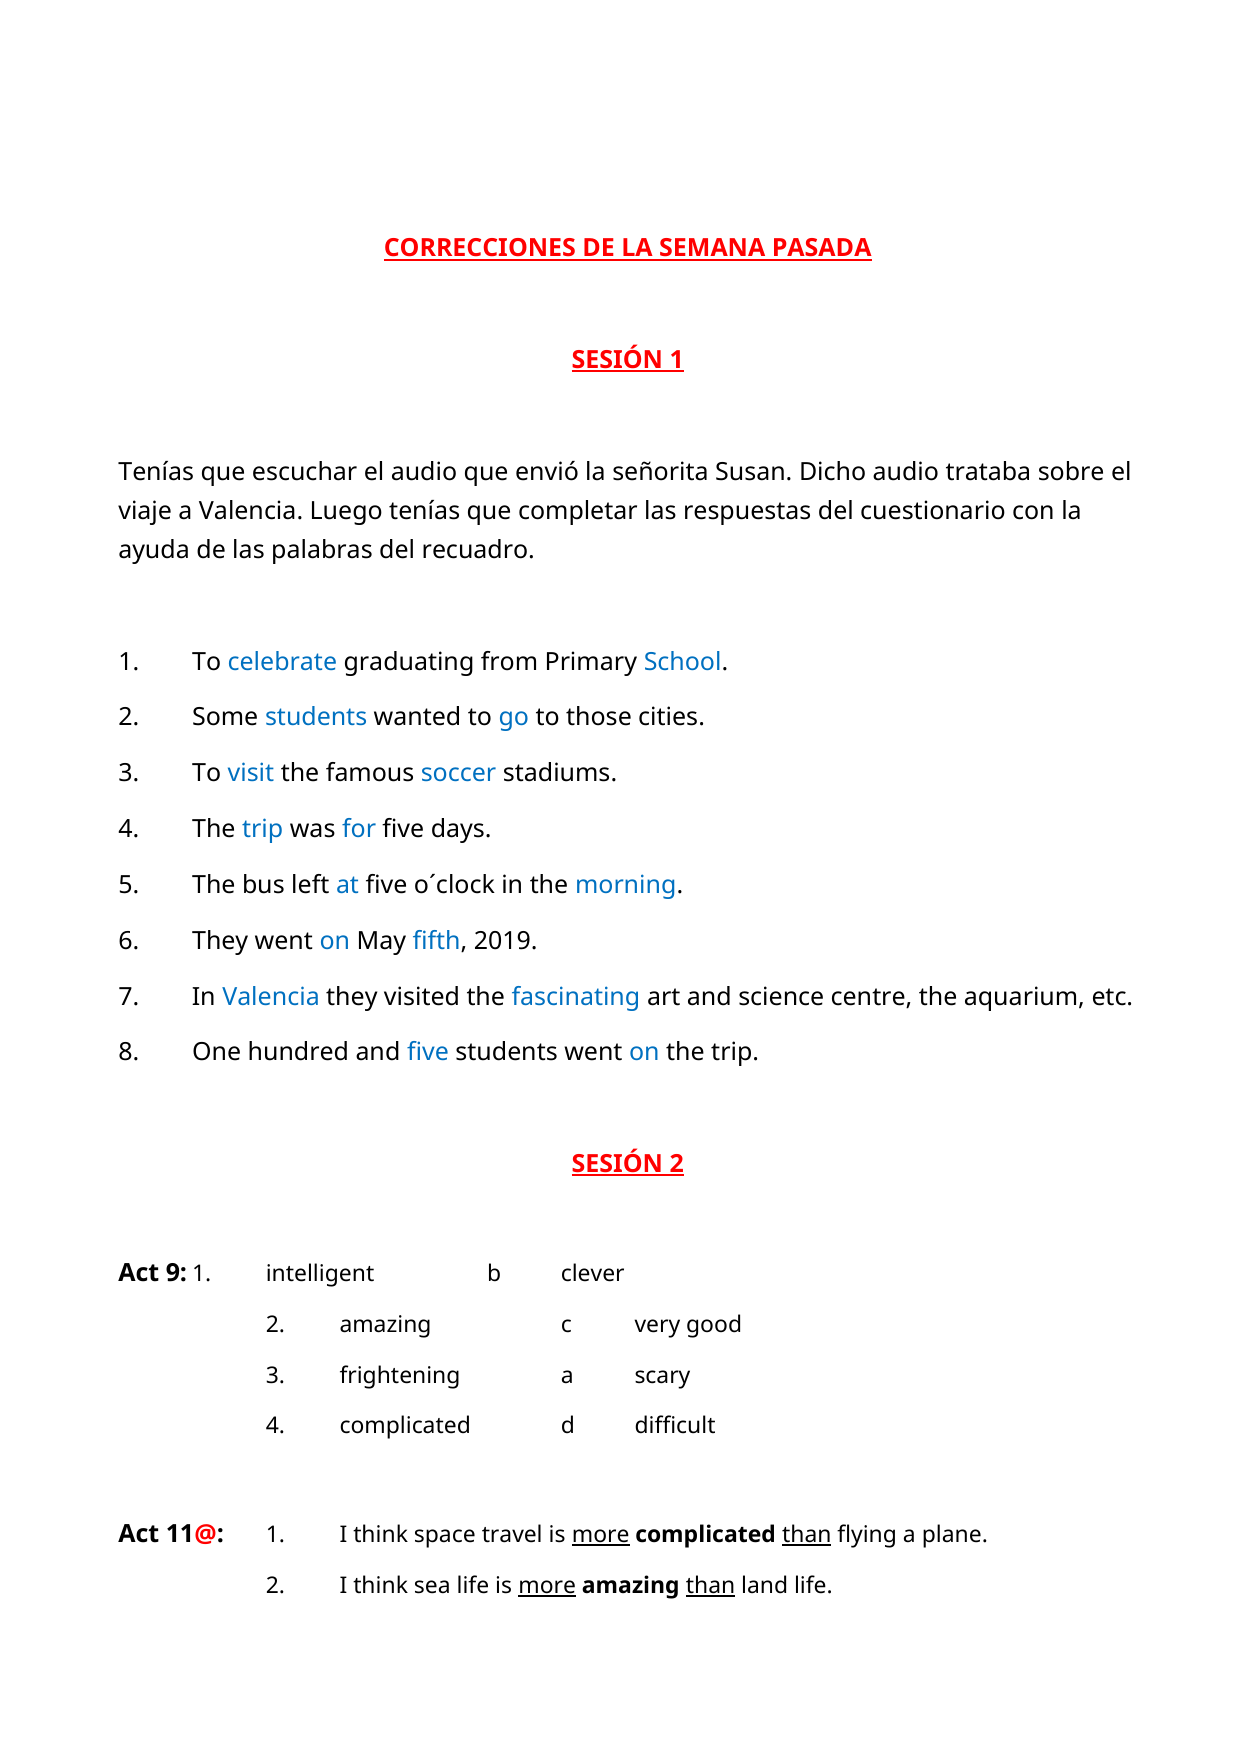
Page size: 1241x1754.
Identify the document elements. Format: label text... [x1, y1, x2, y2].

text 5. The bus left at five o´clock in the morning. [118, 866, 1137, 901]
text CORRECCIONES DE LA SEMANA PASADA [118, 230, 1137, 264]
text 7. In Valencia they visited the fascinating art and science centre, the aquarium, etc. [118, 978, 1137, 1012]
text Act 11@: 1. I think space travel is more complicated than flying a plane. [118, 1515, 1137, 1549]
text SESIÓN 1 [118, 341, 1137, 376]
text 4. The trip was for five days. [118, 811, 1137, 845]
text Act 9: 1. intelligent b clever [118, 1255, 1137, 1289]
text 1. To celebrate graduating from Primary School. [118, 643, 1137, 677]
text 2. amazing c very good [192, 1308, 1137, 1339]
text 6. They went on May fifth, 2019. [118, 922, 1137, 956]
text SESIÓN 2 [118, 1146, 1137, 1180]
text 4. complicated d difficult [192, 1409, 1137, 1440]
text 3. frightening a scary [192, 1359, 1137, 1390]
text 3. To visit the famous soccer stadiums. [118, 755, 1137, 789]
text 2. I think sea life is more amazing than land life. [192, 1569, 1137, 1600]
text 2. Some students wanted to go to those cities. [118, 699, 1137, 733]
text 8. One hundred and five students went on the trip. [118, 1034, 1137, 1068]
text Tenías que escuchar el audio que envió la señorita Susan. Dicho audio trataba sobre el viaje a Valencia. Luego tenías que completar las respuestas del cuestionario con la ayuda de las palabras del recuadro. [118, 453, 1137, 566]
